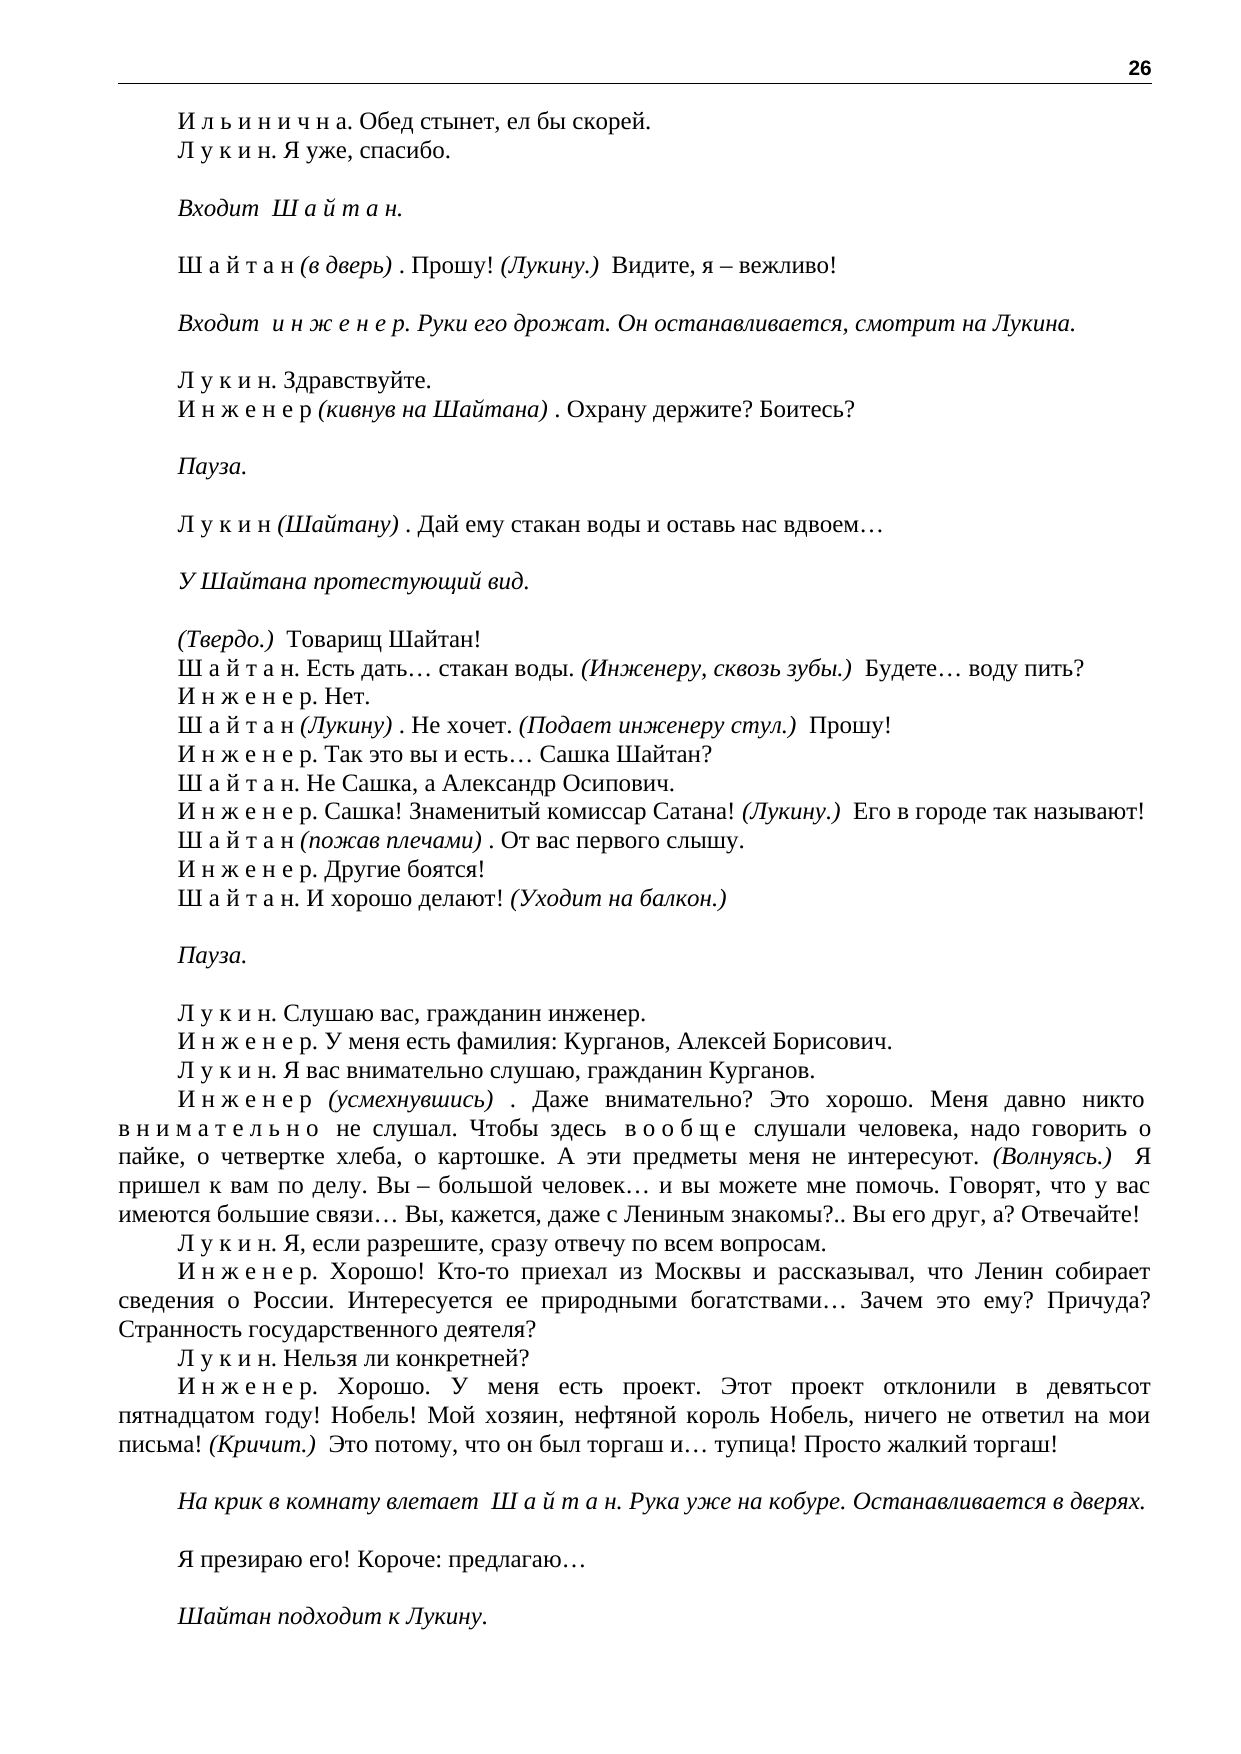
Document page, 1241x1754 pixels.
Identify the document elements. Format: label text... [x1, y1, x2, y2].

text Я презираю его! Короче: предлагаю… [118, 1544, 1152, 1573]
text И н ж е н е р. Нет. [118, 681, 1152, 710]
text Ш а й т а н. Есть дать… стакан воды. (Инженеру, сквозь зубы.) Будете… воду пить? [118, 653, 1152, 681]
text У Шайтана протестующий вид. [118, 566, 1152, 595]
text Л у к и н. Я, если разрешите, сразу отвечу по всем вопросам. [118, 1228, 1152, 1256]
text Ш а й т а н (в дверь) . Прошу! (Лукину.) Видите, я – вежливо! [118, 250, 1152, 279]
text (Твердо.) Товарищ Шайтан! [118, 624, 1152, 653]
text Ш а й т а н. И хорошо делают! (Уходит на балкон.) [118, 883, 1152, 911]
text И н ж е н е р. Другие боятся! [118, 854, 1152, 883]
text И н ж е н е р. Хорошо. У меня есть проект. Этот проект отклонили в девятьсот пятнадцатом году! Нобель! Мой хозяин, нефтяной король Нобель, ничего не ответил на мои письма! (Кричит.) Это потому, что он был торгаш и… тупица! Просто жалкий торгаш! [118, 1371, 1152, 1458]
text Шайтан подходит к Лукину. [118, 1601, 1152, 1630]
text И л ь и н и ч н а. Обед стынет, ел бы скорей. [118, 106, 1152, 135]
text Ш а й т а н (Лукину) . Не хочет. (Подает инженеру стул.) Прошу! [118, 710, 1152, 739]
text Л у к и н. Я уже, спасибо. [118, 135, 1152, 164]
text Л у к и н (Шайтану) . Дай ему стакан воды и оставь нас вдвоем… [118, 509, 1152, 538]
text Входит Ш а й т а н. [118, 193, 1152, 221]
text Входит и н ж е н е р. Руки его дрожат. Он останавливается, смотрит на Лукина. [118, 308, 1152, 336]
text Ш а й т а н. Не Сашка, а Александр Осипович. [118, 768, 1152, 796]
text И н ж е н е р. Сашка! Знаменитый комиссар Сатана! (Лукину.) Его в городе так называют! [118, 796, 1152, 825]
text И н ж е н е р. Хорошо! Кто-то приехал из Москвы и рассказывал, что Ленин собирает сведения о России. Интересуется ее природными богатствами… Зачем это ему? Причуда? Странность государственного деятеля? [118, 1256, 1152, 1343]
text Л у к и н. Слушаю вас, гражданин инженер. [118, 998, 1152, 1026]
text И н ж е н е р (кивнув на Шайтана) . Охрану держите? Боитесь? [118, 394, 1152, 423]
text Л у к и н. Здравствуйте. [118, 365, 1152, 394]
text И н ж е н е р. У меня есть фамилия: Курганов, Алексей Борисович. [118, 1026, 1152, 1055]
text На крик в комнату влетает Ш а й т а н. Рука уже на кобуре. Останавливается в дверях. [118, 1486, 1152, 1515]
text Ш а й т а н (пожав плечами) . От вас первого слышу. [118, 825, 1152, 854]
text И н ж е н е р. Так это вы и есть… Сашка Шайтан? [118, 739, 1152, 768]
text Пауза. [118, 940, 1152, 969]
text Пауза. [118, 451, 1152, 480]
text И н ж е н е р (усмехнувшись) . Даже внимательно? Это хорошо. Меня давно никто в н и м а т е л ь н о не слушал. Чтобы здесь в о о б щ е слушали человека, надо говорить о пайке, о четвертке хлеба, о картошке. А эти предметы меня не интересуют. (Волнуясь.) Я пришел к вам по делу. Вы – большой человек… и вы можете мне помочь. Говорят, что у вас имеются большие связи… Вы, кажется, даже с Лениным знакомы?.. Вы его друг, а? Отвечайте! [118, 1084, 1152, 1228]
text Л у к и н. Нельзя ли конкретней? [118, 1343, 1152, 1371]
text Л у к и н. Я вас внимательно слушаю, гражданин Курганов. [118, 1055, 1152, 1084]
